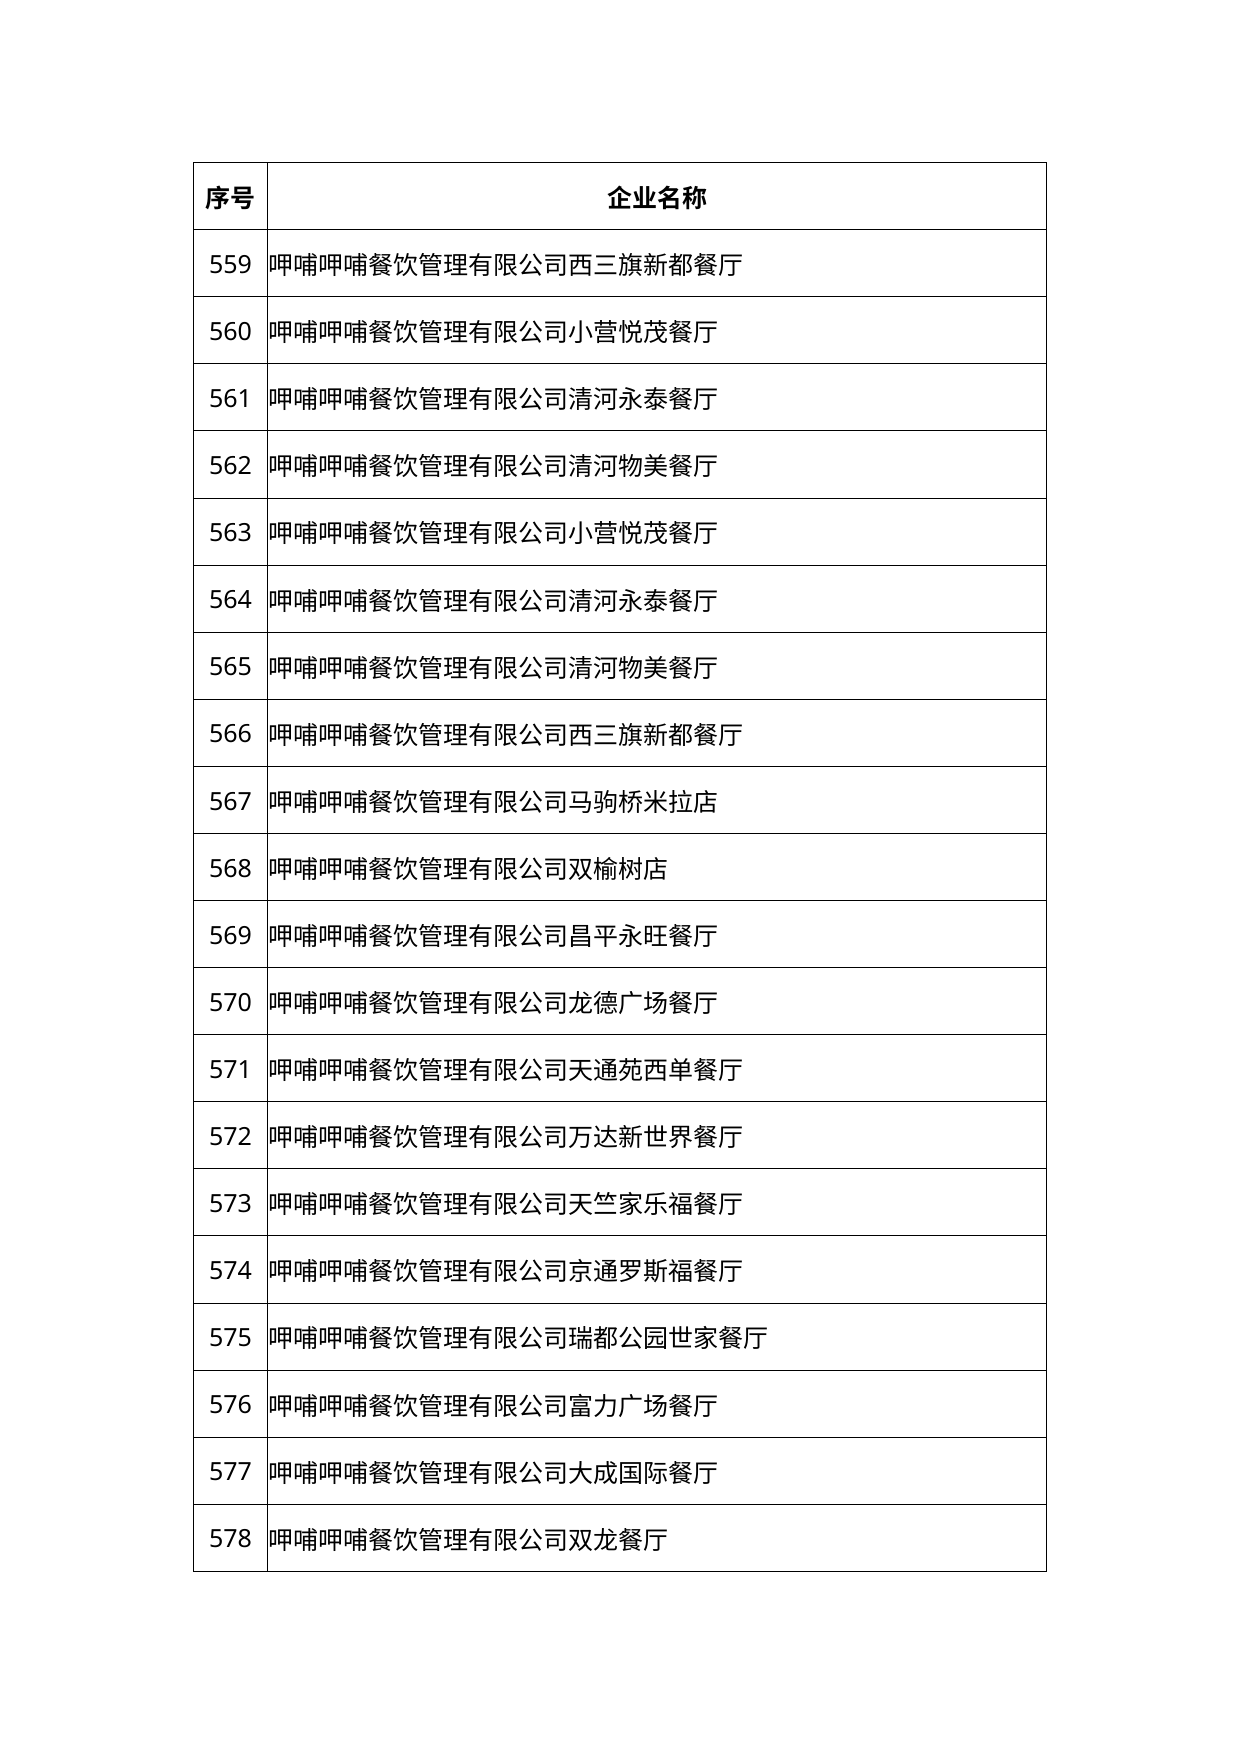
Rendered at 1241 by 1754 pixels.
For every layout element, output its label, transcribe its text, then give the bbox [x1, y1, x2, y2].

table_header 企业名称 [268, 163, 1046, 229]
table_cell 呷哺呷哺餐饮管理有限公司龙德广场餐厅 [268, 968, 1046, 1034]
table_cell 578 [194, 1505, 267, 1571]
table_header 序号 [194, 163, 267, 229]
table_cell 569 [194, 901, 267, 967]
table_cell 564 [194, 566, 267, 632]
table_cell 571 [194, 1035, 267, 1101]
table_cell 559 [194, 230, 267, 296]
table_cell 呷哺呷哺餐饮管理有限公司万达新世界餐厅 [268, 1102, 1046, 1168]
table_cell 572 [194, 1102, 267, 1168]
table_cell 呷哺呷哺餐饮管理有限公司瑞都公园世家餐厅 [268, 1304, 1046, 1369]
table_cell 562 [194, 431, 267, 497]
table_cell 呷哺呷哺餐饮管理有限公司小营悦茂餐厅 [268, 499, 1046, 564]
table_cell 570 [194, 968, 267, 1034]
table_cell 呷哺呷哺餐饮管理有限公司京通罗斯福餐厅 [268, 1236, 1046, 1302]
table_cell 573 [194, 1169, 267, 1235]
table_cell 呷哺呷哺餐饮管理有限公司清河永泰餐厅 [268, 364, 1046, 430]
table_cell 呷哺呷哺餐饮管理有限公司富力广场餐厅 [268, 1371, 1046, 1437]
table_cell 561 [194, 364, 267, 430]
table_cell 呷哺呷哺餐饮管理有限公司清河物美餐厅 [268, 431, 1046, 497]
table_cell 574 [194, 1236, 267, 1302]
table_cell 560 [194, 297, 267, 363]
table_cell 575 [194, 1304, 267, 1369]
table_cell 577 [194, 1438, 267, 1504]
table_cell 呷哺呷哺餐饮管理有限公司西三旗新都餐厅 [268, 230, 1046, 296]
table_cell 呷哺呷哺餐饮管理有限公司西三旗新都餐厅 [268, 700, 1046, 766]
table_cell 565 [194, 633, 267, 699]
table_cell 呷哺呷哺餐饮管理有限公司清河物美餐厅 [268, 633, 1046, 699]
table_cell 呷哺呷哺餐饮管理有限公司昌平永旺餐厅 [268, 901, 1046, 967]
table_cell 呷哺呷哺餐饮管理有限公司天竺家乐福餐厅 [268, 1169, 1046, 1235]
table_cell 呷哺呷哺餐饮管理有限公司清河永泰餐厅 [268, 566, 1046, 632]
table_cell 呷哺呷哺餐饮管理有限公司天通苑西单餐厅 [268, 1035, 1046, 1101]
table_cell 呷哺呷哺餐饮管理有限公司马驹桥米拉店 [268, 767, 1046, 833]
table_cell 呷哺呷哺餐饮管理有限公司大成国际餐厅 [268, 1438, 1046, 1504]
table_cell 566 [194, 700, 267, 766]
table_cell 576 [194, 1371, 267, 1437]
table_cell 567 [194, 767, 267, 833]
table_cell 呷哺呷哺餐饮管理有限公司小营悦茂餐厅 [268, 297, 1046, 363]
table_cell 呷哺呷哺餐饮管理有限公司双龙餐厅 [268, 1505, 1046, 1571]
table_cell 呷哺呷哺餐饮管理有限公司双榆树店 [268, 834, 1046, 900]
table_cell 563 [194, 499, 267, 564]
table_cell 568 [194, 834, 267, 900]
